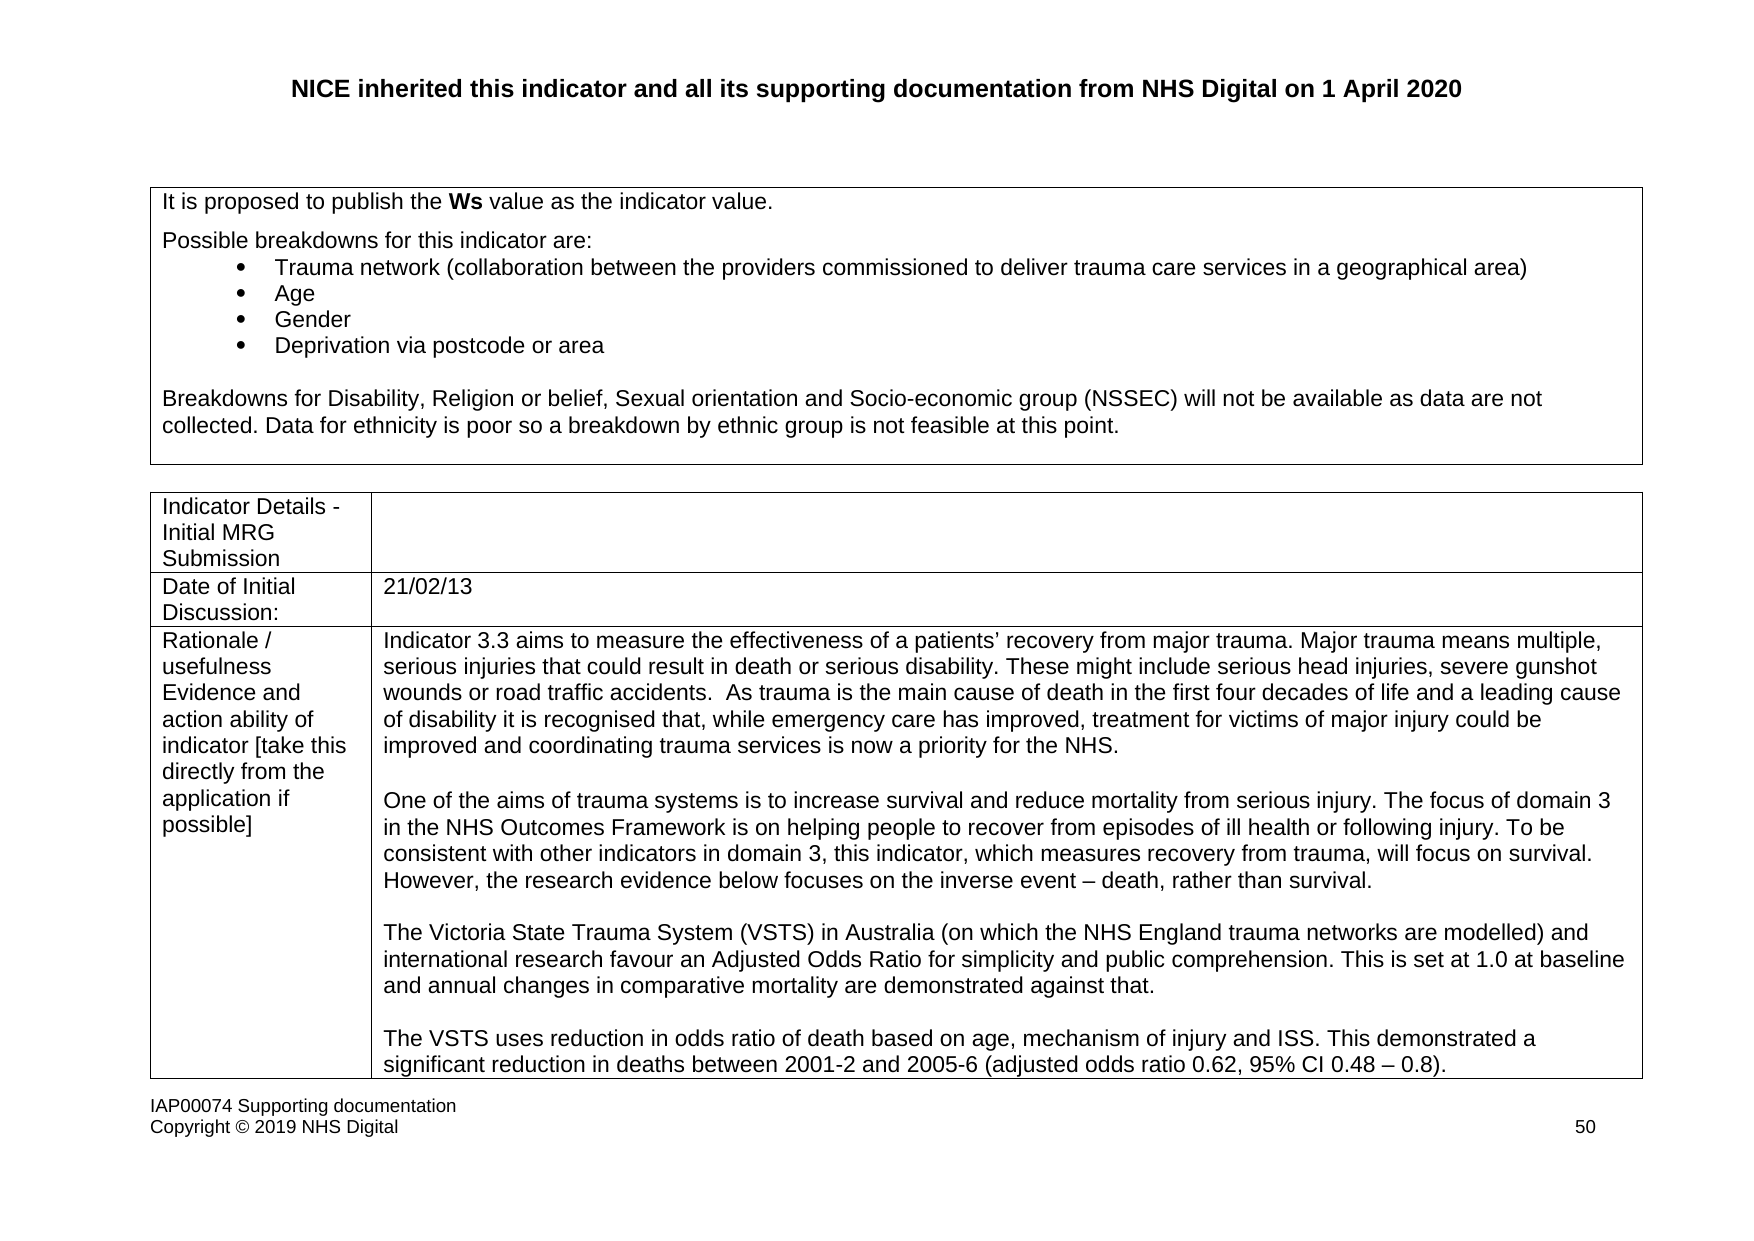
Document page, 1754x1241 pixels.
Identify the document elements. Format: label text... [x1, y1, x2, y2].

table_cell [151, 188, 1642, 464]
table_header Indicator Details - Initial MRG Submission [151, 493, 371, 572]
table_cell Date of Initial Discussion: [151, 573, 371, 626]
table_cell 21/02/13 [372, 573, 1642, 626]
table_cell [151, 627, 371, 1077]
table_header [372, 493, 1642, 572]
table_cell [372, 627, 1642, 1077]
